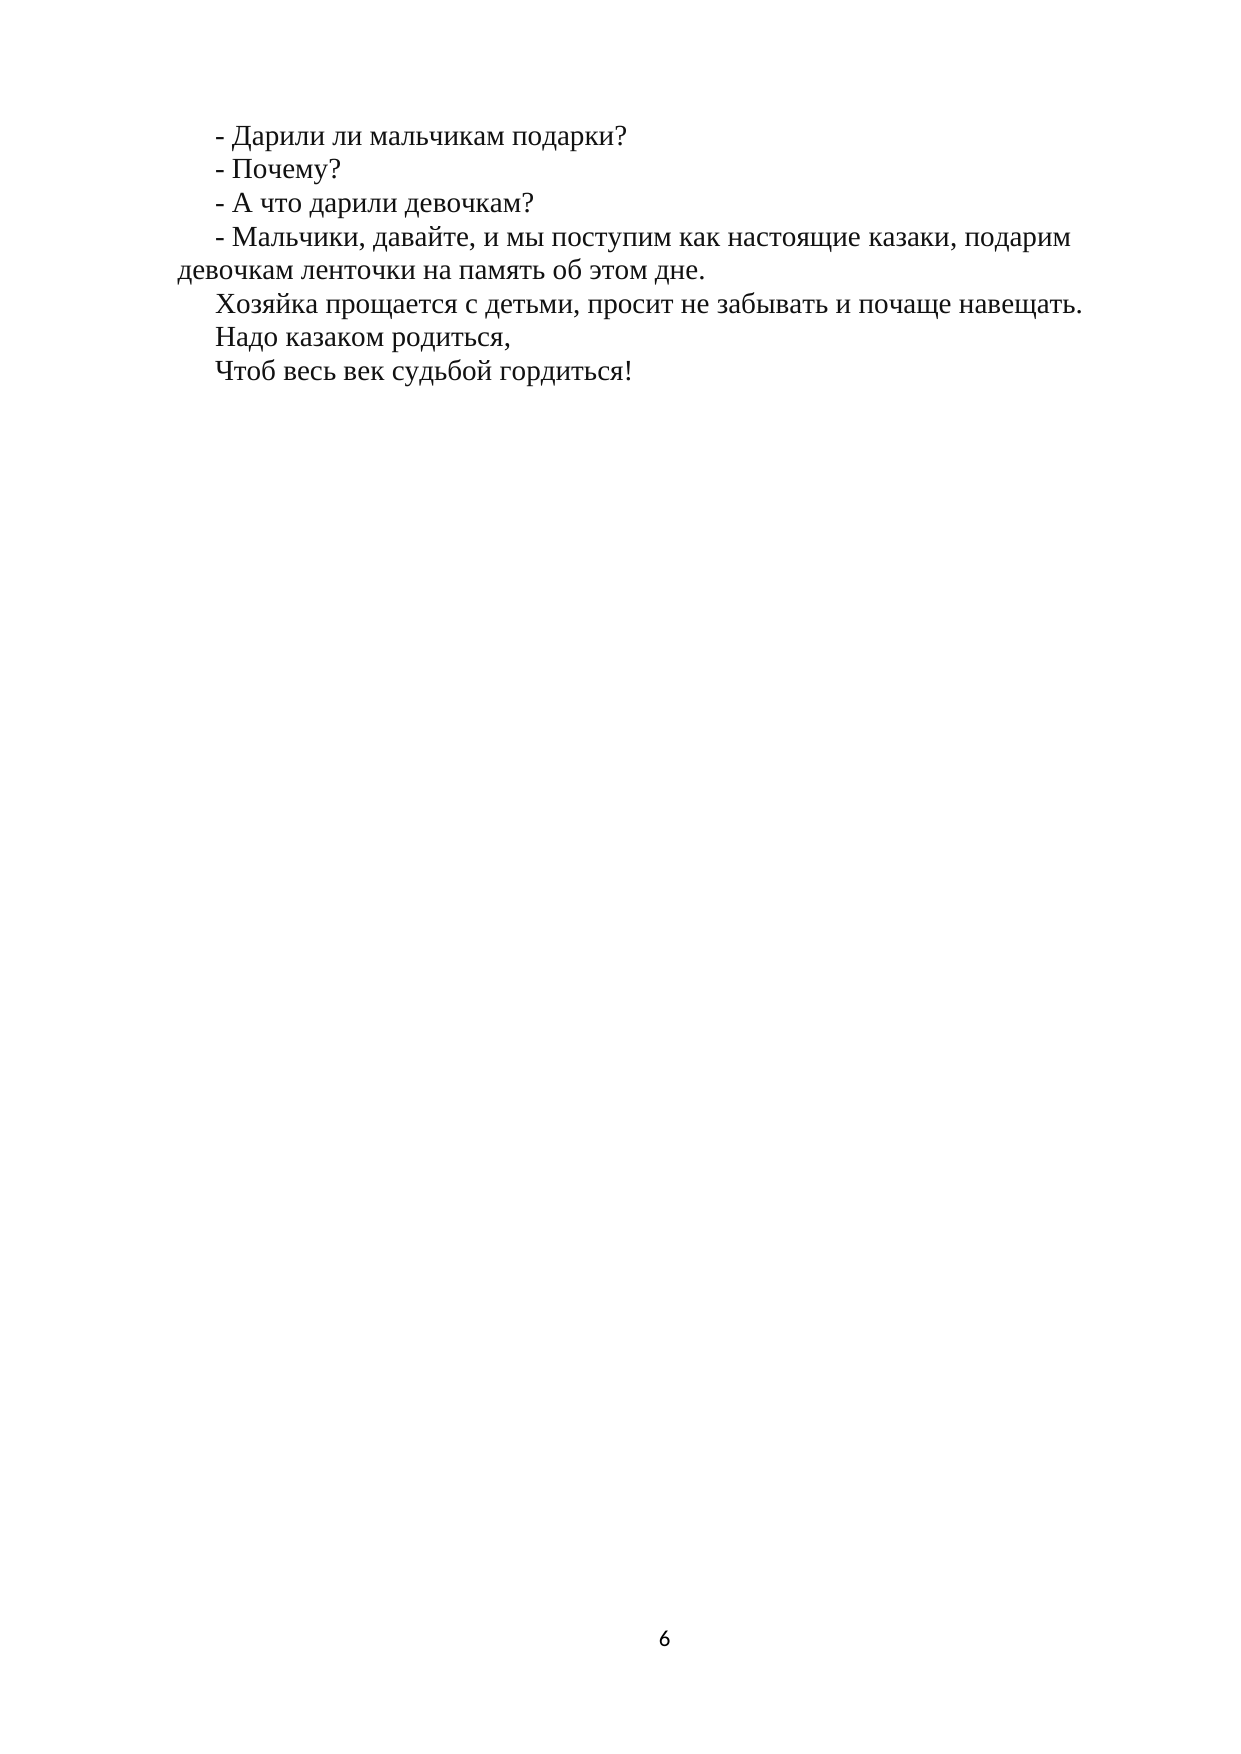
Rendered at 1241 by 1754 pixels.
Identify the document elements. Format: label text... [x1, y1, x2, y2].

text - А что дарили девочкам? [177, 185, 1152, 219]
text - Дарили ли мальчикам подарки? [177, 118, 1152, 152]
text Хозяйка прощается с детьми, просит не забывать и почаще навещать. [177, 286, 1152, 319]
text - Мальчики, давайте, и мы поступим как настоящие казаки, подарим девочкам ленточки на память об этом дне. [177, 219, 1152, 286]
text Чтоб весь век судьбой гордиться! [177, 353, 1152, 386]
text Надо казаком родиться, [177, 319, 1152, 353]
text - Почему? [177, 152, 1152, 185]
